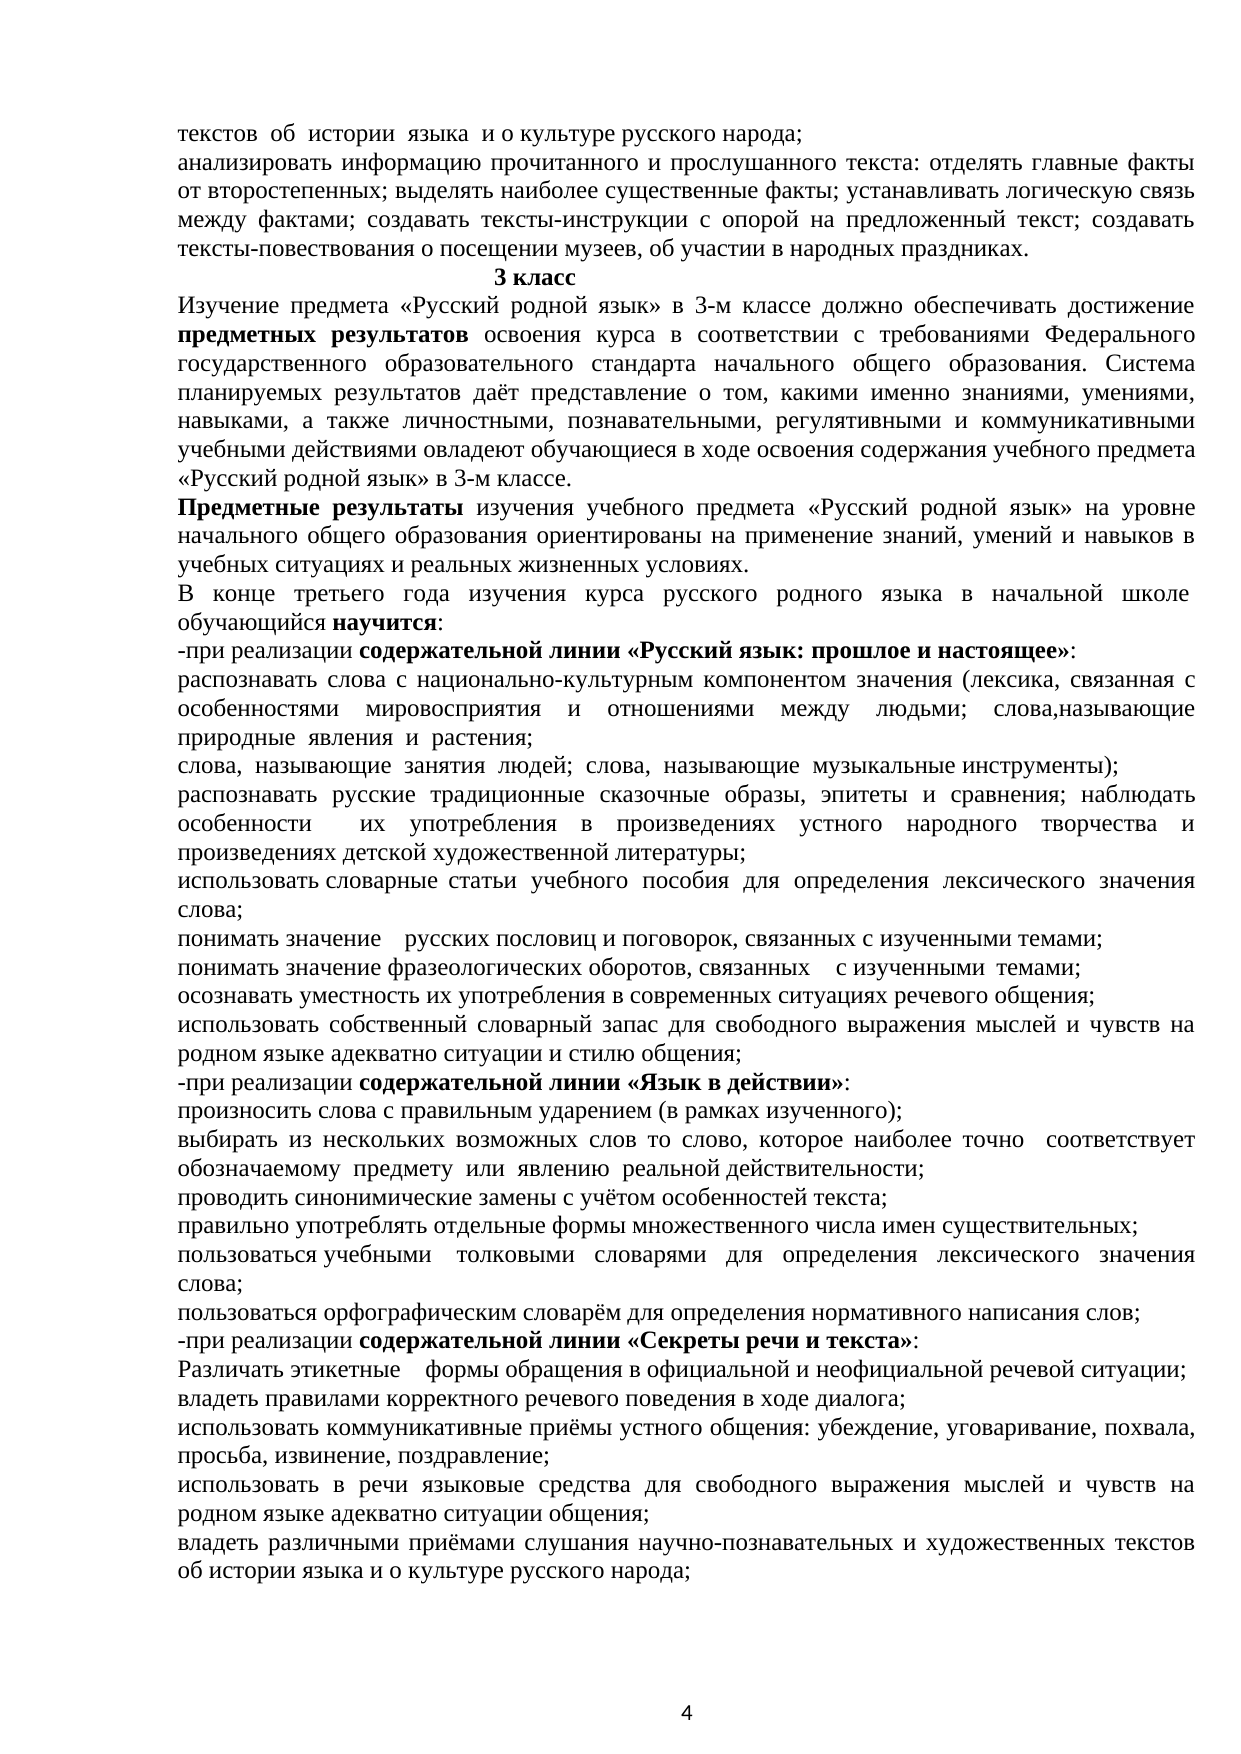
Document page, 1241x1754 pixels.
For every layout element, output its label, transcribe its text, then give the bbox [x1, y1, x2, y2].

text использовать коммуникативные приёмы устного общения: убеждение, уговаривание, похвала, просьба, извинение, поздравление; [177, 1412, 1196, 1469]
text выбирать из нескольких возможных слов то слово, которое наиболее точно соответствует обозначаемому предмету или явлению реальной действительности; [177, 1124, 1196, 1182]
text использовать собственный словарный запас для свободного выражения мыслей и чувств на родном языке адекватно ситуации и стилю общения; [177, 1009, 1196, 1067]
text -при реализации содержательной линии «Русский язык: прошлое и настоящее»: [177, 636, 1190, 664]
text текстов об истории языка и о культуре русского народа; [177, 118, 1196, 147]
text использовать в речи языковые средства для свободного выражения мыслей и чувств на родном языке адекватно ситуации общения; [177, 1469, 1196, 1527]
text проводить синонимические замены с учётом особенностей текста; [177, 1182, 1196, 1211]
text распознавать слова с национально-культурным компонентом значения (лексика, связанная с особенностями мировосприятия и отношениями между людьми; слова,называющие природные явления и растения; [177, 664, 1196, 751]
text пользоваться орфографическим словарём для определения нормативного написания слов; [177, 1297, 1196, 1326]
text владеть различными приёмами слушания научно-познавательных и художественных текстов об истории языка и о культуре русского народа; [177, 1527, 1196, 1584]
text понимать значение фразеологических оборотов, связанных с изученными темами; осознавать уместность их употребления в современных ситуациях речевого общения; [177, 952, 1196, 1009]
text -при реализации содержательной линии «Секреты речи и текста»: [177, 1326, 1196, 1354]
text использовать словарные статьи учебного пособия для определения лексического значения слова; [177, 866, 1196, 923]
text владеть правилами корректного речевого поведения в ходе диалога; [177, 1383, 1196, 1412]
text произносить слова с правильным ударением (в рамках изученного); [177, 1096, 1196, 1124]
text пользоваться учебными толковыми словарями для определения лексического значения слова; [177, 1239, 1196, 1297]
text 3 класс [494, 262, 1196, 291]
text В конце третьего года изучения курса русского родного языка в начальной школе обучающийся научится: [177, 578, 1190, 636]
text анализировать информацию прочитанного и прослушанного текста: отделять главные факты от второстепенных; выделять наиболее существенные факты; устанавливать логическую связь между фактами; создавать тексты-инструкции с опорой на предложенный текст; создавать тексты-повествования о посещении музеев, об участии в народных праздниках. [177, 147, 1196, 262]
text слова, называющие занятия людей; слова, называющие музыкальные инструменты); [177, 751, 1196, 779]
text распознавать русские традиционные сказочные образы, эпитеты и сравнения; наблюдать особенности их употребления в произведениях устного народного творчества и произведениях детской художественной литературы; [177, 779, 1196, 866]
text Предметные результаты изучения учебного предмета «Русский родной язык» на уровне начального общего образования ориентированы на применение знаний, умений и навыков в учебных ситуациях и реальных жизненных условиях. [177, 492, 1196, 578]
text правильно употреблять отдельные формы множественного числа имен существительных; [177, 1211, 1196, 1239]
text Изучение предмета «Русский родной язык» в 3-м классе должно обеспечивать достижение предметных результатов освоения курса в соответствии с требованиями Федерального государственного образовательного стандарта начального общего образования. Система планируемых результатов даёт представление о том, какими именно знаниями, умениями, навыками, а также личностными, познавательными, регулятивными и коммуникативными учебными действиями овладеют обучающиеся в ходе освоения содержания учебного предмета «Русский родной язык» в 3-м классе. [177, 291, 1196, 492]
text -при реализации содержательной линии «Язык в действии»: [177, 1067, 1196, 1096]
text Различать этикетные формы обращения в официальной и неофициальной речевой ситуации; [177, 1354, 1196, 1383]
text понимать значение русских пословиц и поговорок, связанных с изученными темами; [177, 923, 1196, 952]
